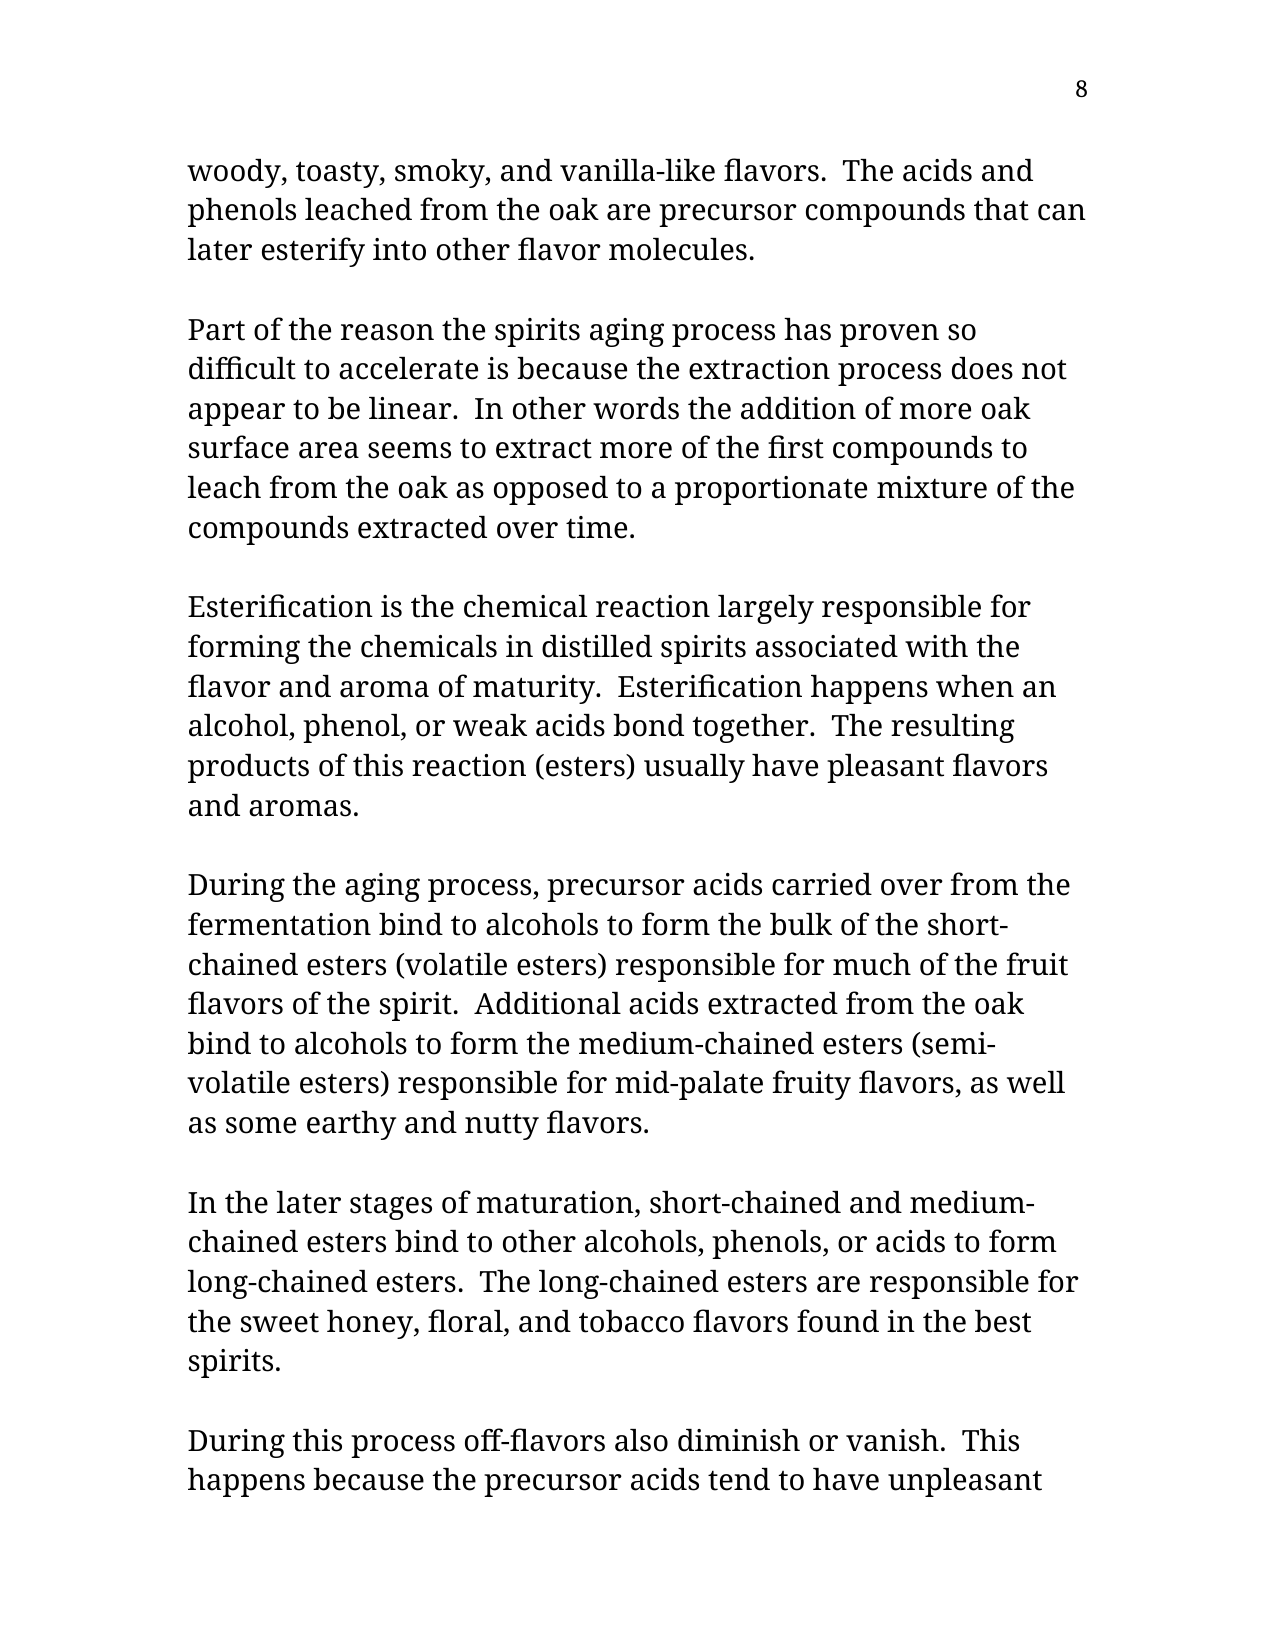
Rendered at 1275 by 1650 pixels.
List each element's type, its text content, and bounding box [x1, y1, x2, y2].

text In the later stages of maturation, short-chained and medium-chained esters bind to other alcohols, phenols, or acids to form long-chained esters. The long-chained esters are responsible for the sweet honey, floral, and tobacco flavors found in the best spirits. [187, 1182, 1087, 1380]
text Part of the reason the spirits aging process has proven so difficult to accelerate is because the extraction process does not appear to be linear. In other words the addition of more oak surface area seems to extract more of the first compounds to leach from the oak as opposed to a proportionate mixture of the compounds extracted over time. [187, 309, 1087, 547]
text Esterification is the chemical reaction largely responsible for forming the chemicals in distilled spirits associated with the flavor and aroma of maturity. Esterification happens when an alcohol, phenol, or weak acids bond together. The resulting products of this reaction (esters) usually have pleasant flavors and aromas. [187, 587, 1087, 825]
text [187, 1420, 1087, 1499]
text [187, 150, 1087, 269]
text During the aging process, precursor acids carried over from the fermentation bind to alcohols to form the bulk of the short-chained esters (volatile esters) responsible for much of the fruit flavors of the spirit. Additional acids extracted from the oak bind to alcohols to form the medium-chained esters (semi-volatile esters) responsible for mid-palate fruity flavors, as well as some earthy and nutty flavors. [187, 864, 1087, 1142]
